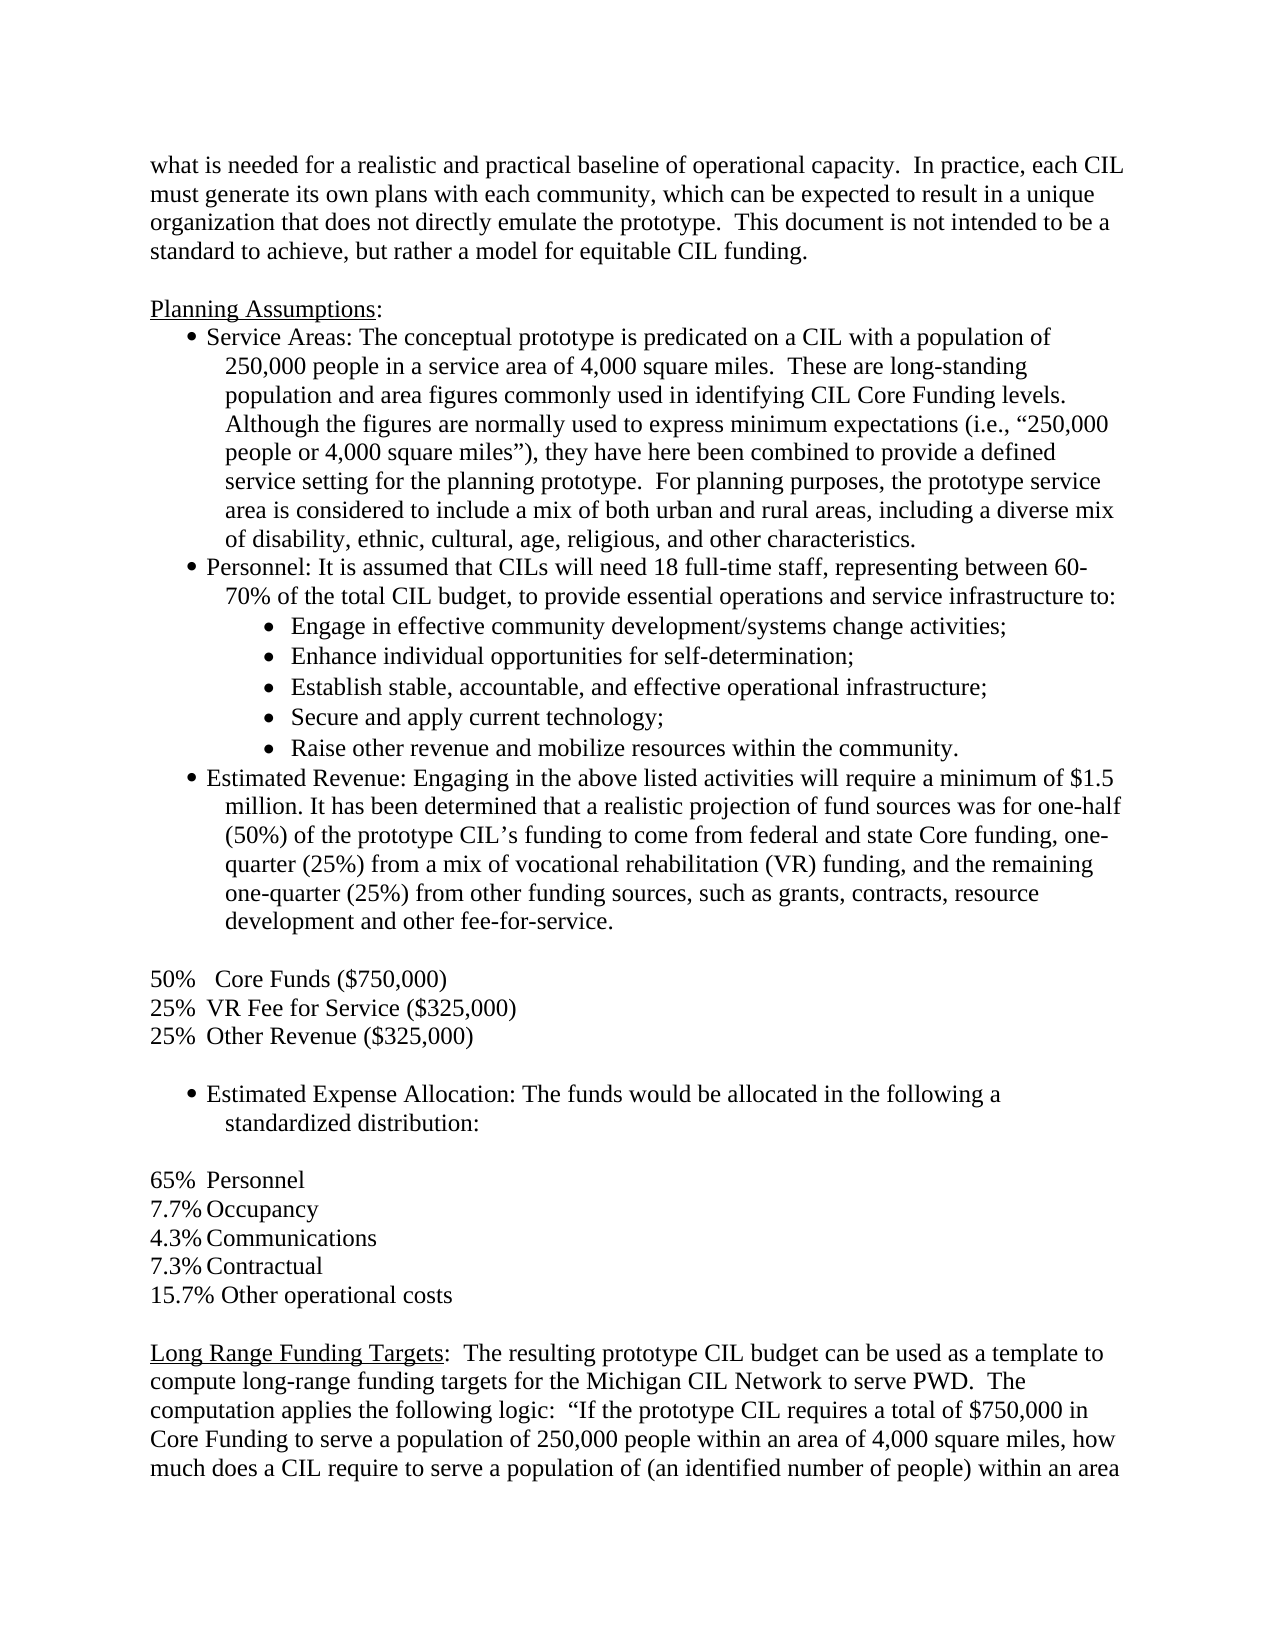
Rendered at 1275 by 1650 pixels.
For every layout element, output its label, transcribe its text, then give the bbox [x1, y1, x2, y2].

list Service Areas: The conceptual prototype is predicated on a CIL with a population of 250,000 people in a service area of 4,000 square miles. These are long-standing population and area figures commonly used in identifying CIL Core Funding levels. Although the figures are normally used to express minimum expectations (i.e., “250,000 people or 4,000 square miles”), they have here been combined to provide a defined service setting for the planning prototype. For planning purposes, the prototype service area is considered to include a mix of both urban and rural areas, including a diverse mix of disability, ethnic, cultural, age, religious, and other characteristics. [187, 322, 1125, 552]
text Planning Assumptions: [150, 294, 1125, 322]
text 50% Core Funds ($750,000) [150, 964, 1125, 993]
text 4.3% Communications [150, 1223, 1125, 1251]
list Raise other revenue and mobilize resources within the community. [262, 732, 1125, 763]
text 65% Personnel [150, 1165, 1125, 1194]
list Engage in effective community development/systems change activities; [262, 610, 1125, 641]
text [150, 1338, 1125, 1481]
list Estimated Revenue: Engaging in the above listed activities will require a minimum of $1.5 million. It has been determined that a realistic projection of fund sources was for one-half (50%) of the prototype CIL’s funding to come from federal and state Core funding, one-quarter (25%) from a mix of vocational rehabilitation (VR) funding, and the remaining one-quarter (25%) from other funding sources, such as grants, contracts, resource development and other fee-for-service. [187, 763, 1125, 935]
text 15.7% Other operational costs [150, 1280, 1125, 1309]
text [150, 150, 1125, 265]
list Enhance individual opportunities for self-determination; [262, 641, 1125, 671]
list Estimated Expense Allocation: The funds would be allocated in the following a standardized distribution: [187, 1079, 1125, 1136]
text 25% Other Revenue ($325,000) [150, 1021, 1125, 1050]
list Establish stable, accountable, and effective operational infrastructure; [262, 671, 1125, 702]
text 25% VR Fee for Service ($325,000) [150, 993, 1125, 1021]
list Secure and apply current technology; [262, 702, 1125, 732]
text 7.3% Contractual [150, 1251, 1125, 1280]
text 7.7% Occupancy [150, 1194, 1125, 1223]
list Personnel: It is assumed that CILs will need 18 full-time staff, representing between 60-70% of the total CIL budget, to provide essential operations and service infrastructure to: [187, 552, 1125, 610]
